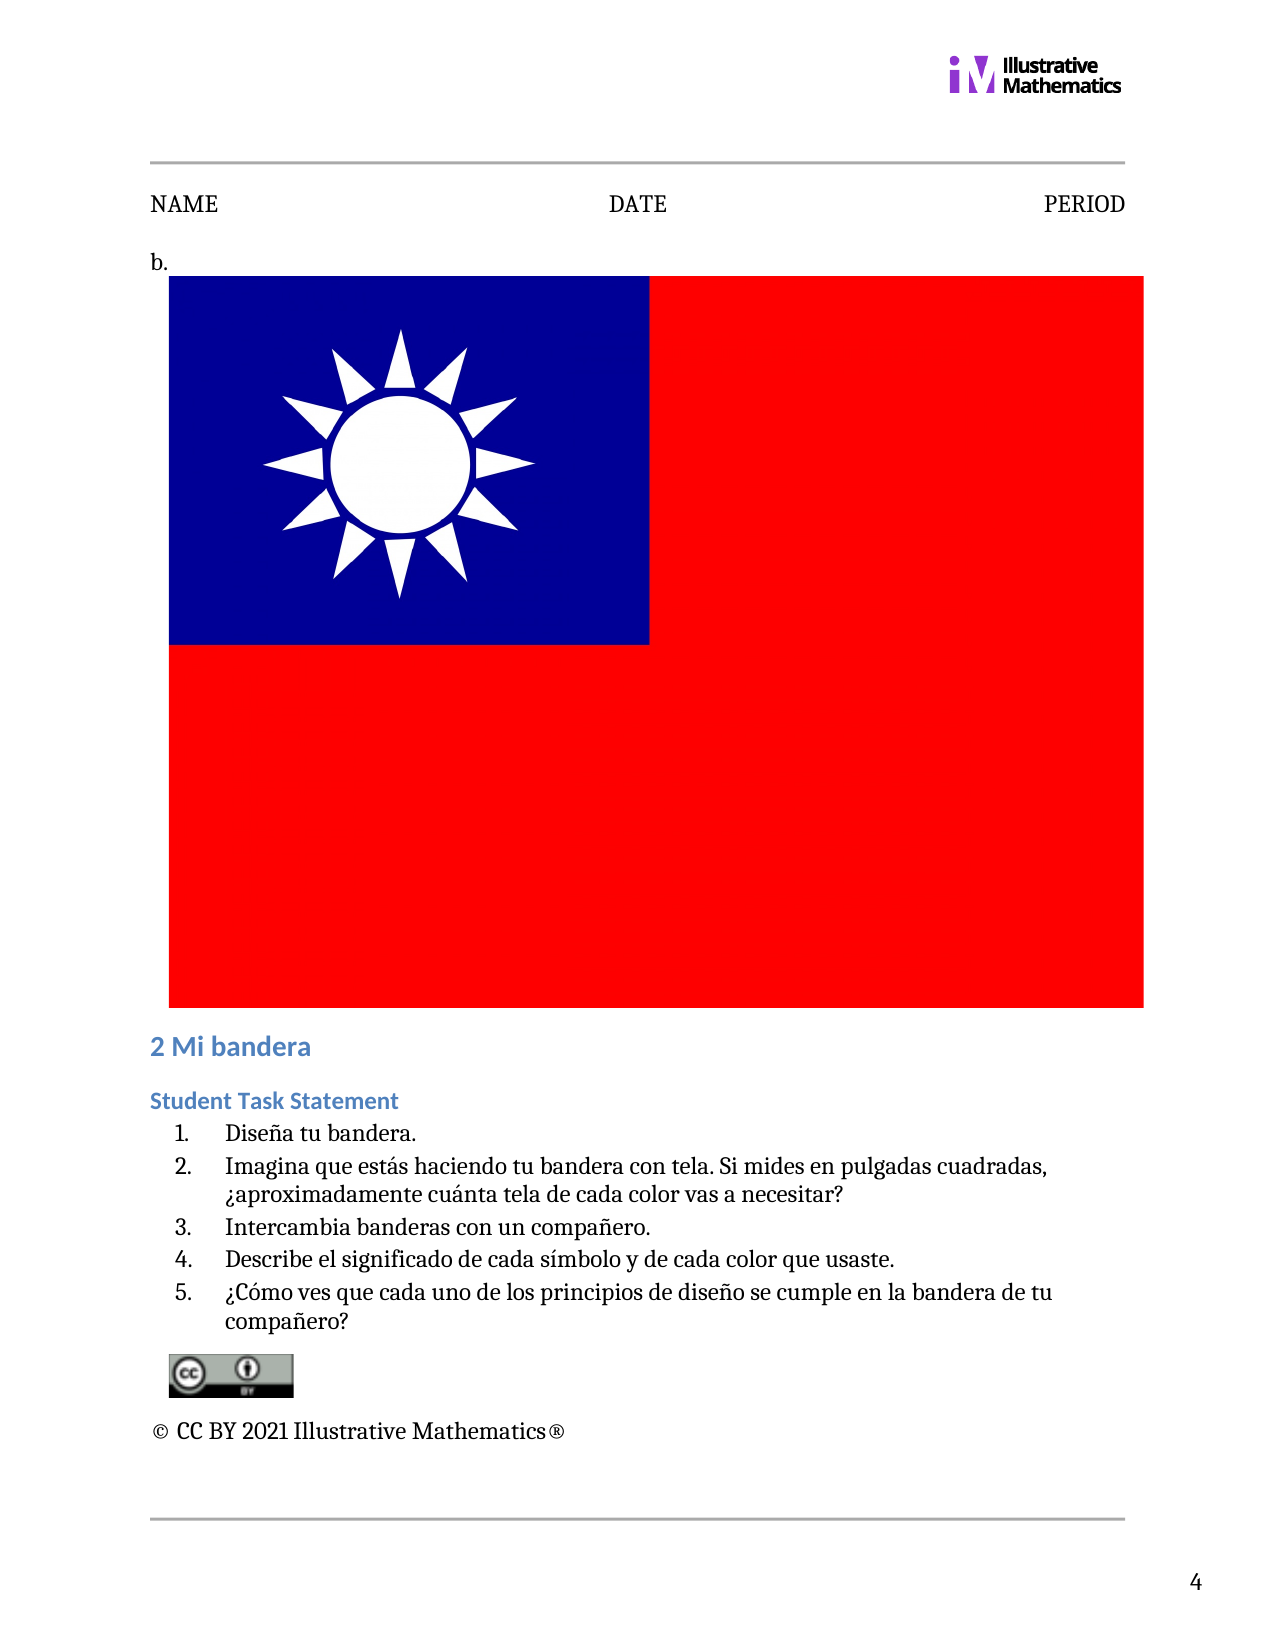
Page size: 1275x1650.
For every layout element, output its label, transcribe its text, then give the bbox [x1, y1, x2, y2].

list Diseña tu bandera. [175, 1119, 1125, 1148]
picture [949, 55, 1121, 93]
picture [168, 1354, 294, 1398]
subtitle 2 Mi bandera [150, 1028, 1125, 1064]
list ¿Cómo ves que cada uno de los principios de diseño se cumple en la bandera de tu compañero? [175, 1278, 1125, 1335]
subtitle Student Task Statement [150, 1085, 1125, 1115]
list Describe el significado de cada símbolo y de cada color que usaste. [175, 1245, 1125, 1274]
list Imagina que estás haciendo tu bandera con tela. Si mides en pulgadas cuadradas, ¿aproximadamente cuánta tela de cada color vas a necesitar? [175, 1152, 1125, 1209]
list Intercambia banderas con un compañero. [175, 1213, 1125, 1242]
text © CC BY 2021 Illustrative Mathematics® [150, 1417, 1125, 1445]
picture [168, 276, 1144, 1008]
